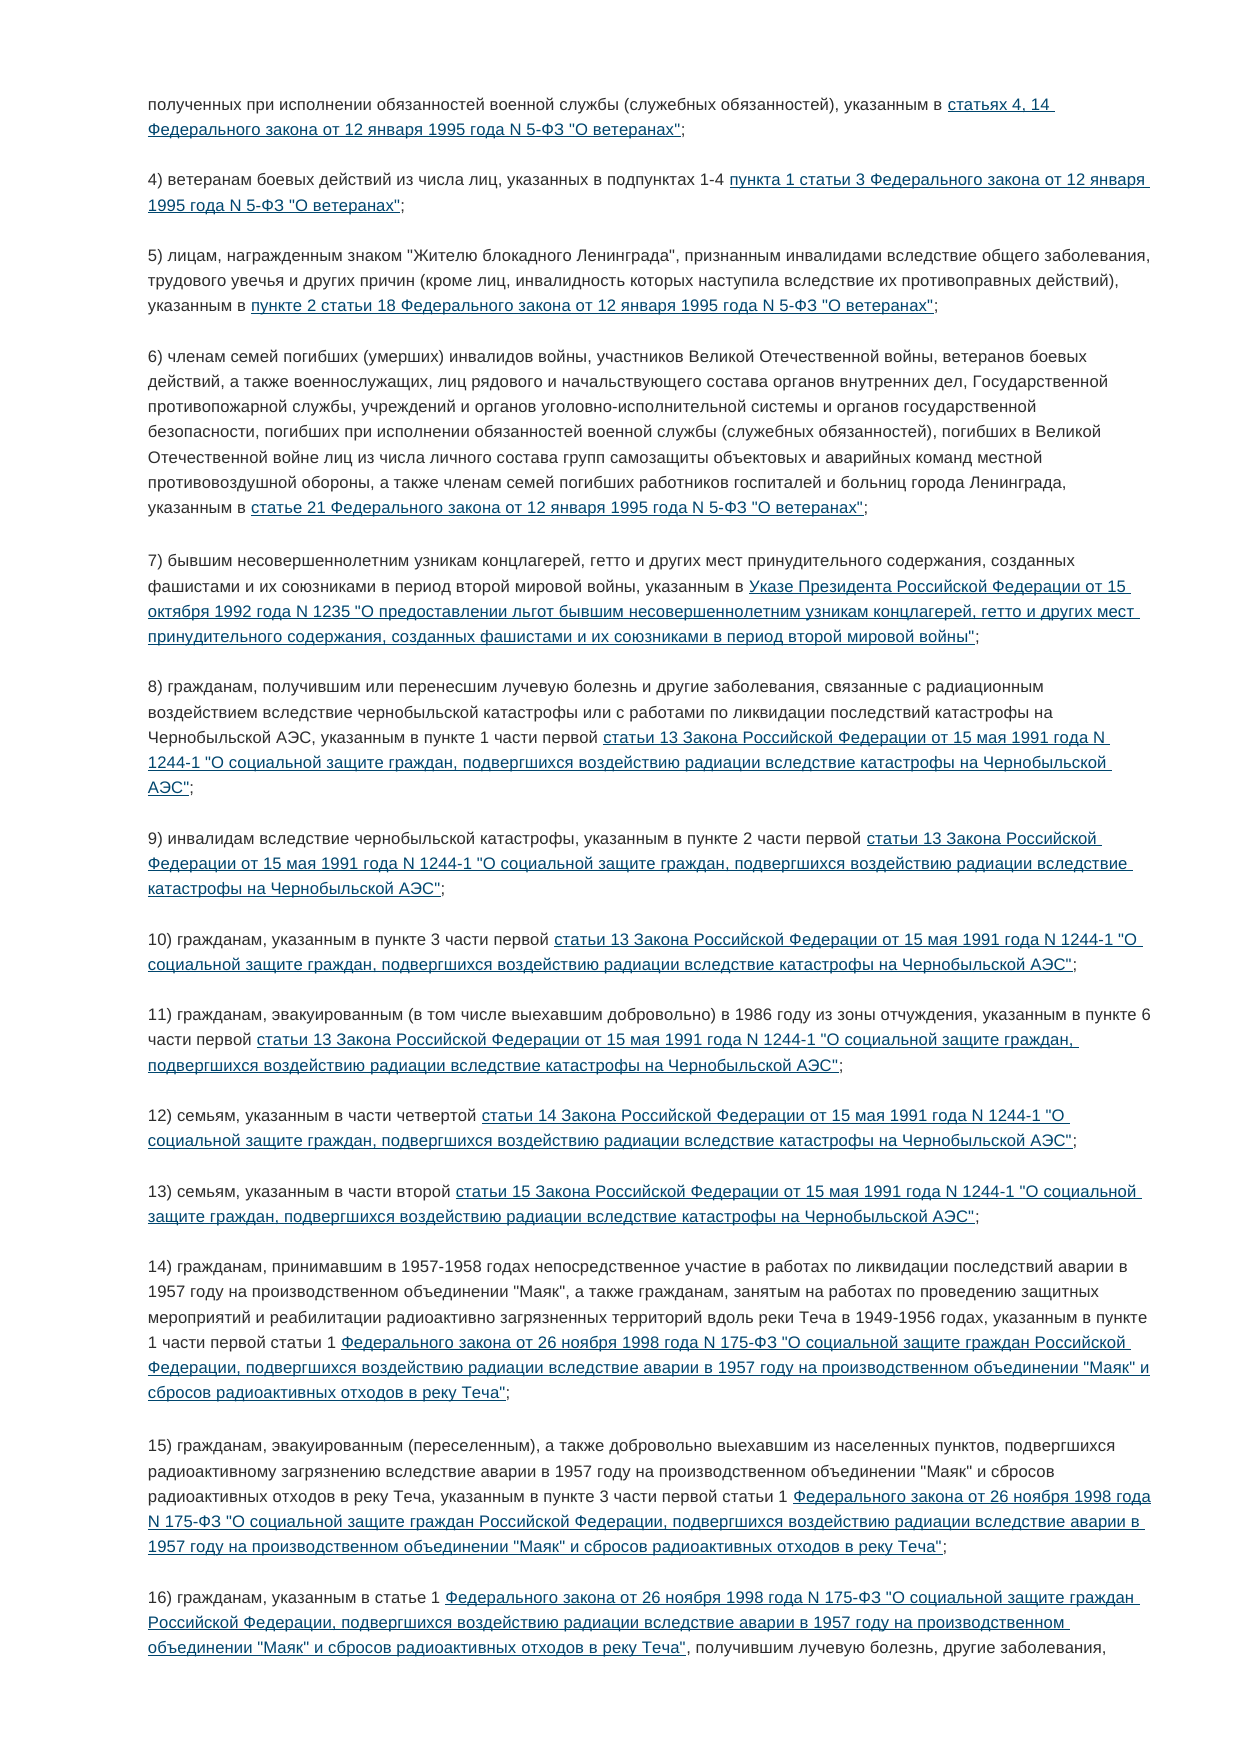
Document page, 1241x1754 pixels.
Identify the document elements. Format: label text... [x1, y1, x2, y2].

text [148, 1430, 1152, 1657]
text 7) бывшим несовершеннолетним узникам концлагерей, гетто и других мест принудительного содержания, созданных фашистами и их союзниками в период второй мировой войны, указанным в Указе Президента Российской Федерации от 15 октября 1992 года N 1235 "О предоставлении льгот бывшим несовершеннолетним узникам концлагерей, гетто и других мест принудительного содержания, созданных фашистами и их союзниками в период второй мировой войны"; 8) гражданам, получившим или перенесшим лучевую болезнь и другие заболевания, связанные с радиационным воздействием вследствие чернобыльской катастрофы или с работами по ликвидации последствий катастрофы на Чернобыльской АЭС, указанным в пункте 1 части первой статьи 13 Закона Российской Федерации от 15 мая 1991 года N 1244-1 "О социальной защите граждан, подвергшихся воздействию радиации вследствие катастрофы на Чернобыльской АЭС"; 9) инвалидам вследствие чернобыльской катастрофы, указанным в пункте 2 части первой статьи 13 Закона Российской Федерации от 15 мая 1991 года N 1244-1 "О социальной защите граждан, подвергшихся воздействию радиации вследствие катастрофы на Чернобыльской АЭС"; 10) гражданам, указанным в пункте 3 части первой статьи 13 Закона Российской Федерации от 15 мая 1991 года N 1244-1 "О социальной защите граждан, подвергшихся воздействию радиации вследствие катастрофы на Чернобыльской АЭС"; 11) гражданам, эвакуированным (в том числе выехавшим добровольно) в 1986 году из зоны отчуждения, указанным в пункте 6 части первой статьи 13 Закона Российской Федерации от 15 мая 1991 года N 1244-1 "О социальной защите граждан, подвергшихся воздействию радиации вследствие катастрофы на Чернобыльской АЭС"; 12) семьям, указанным в части четвертой статьи 14 Закона Российской Федерации от 15 мая 1991 года N 1244-1 "О социальной защите граждан, подвергшихся воздействию радиации вследствие катастрофы на Чернобыльской АЭС"; 13) семьям, указанным в части второй статьи 15 Закона Российской Федерации от 15 мая 1991 года N 1244-1 "О социальной защите граждан, подвергшихся воздействию радиации вследствие катастрофы на Чернобыльской АЭС"; 14) гражданам, принимавшим в 1957-1958 годах непосредственное участие в работах по ликвидации последствий аварии в 1957 году на производственном объединении "Маяк", а также гражданам, занятым на работах по проведению защитных мероприятий и реабилитации радиоактивно загрязненных территорий вдоль реки Теча в 1949-1956 годах, указанным в пункте 1 части первой статьи 1 Федерального закона от 26 ноября 1998 года N 175-ФЗ "О социальной защите граждан Российской Федерации, подвергшихся воздействию радиации вследствие аварии в 1957 году на производственном объединении "Маяк" и сбросов радиоактивных отходов в реку Теча"; [148, 545, 1152, 1430]
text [148, 88, 1152, 545]
